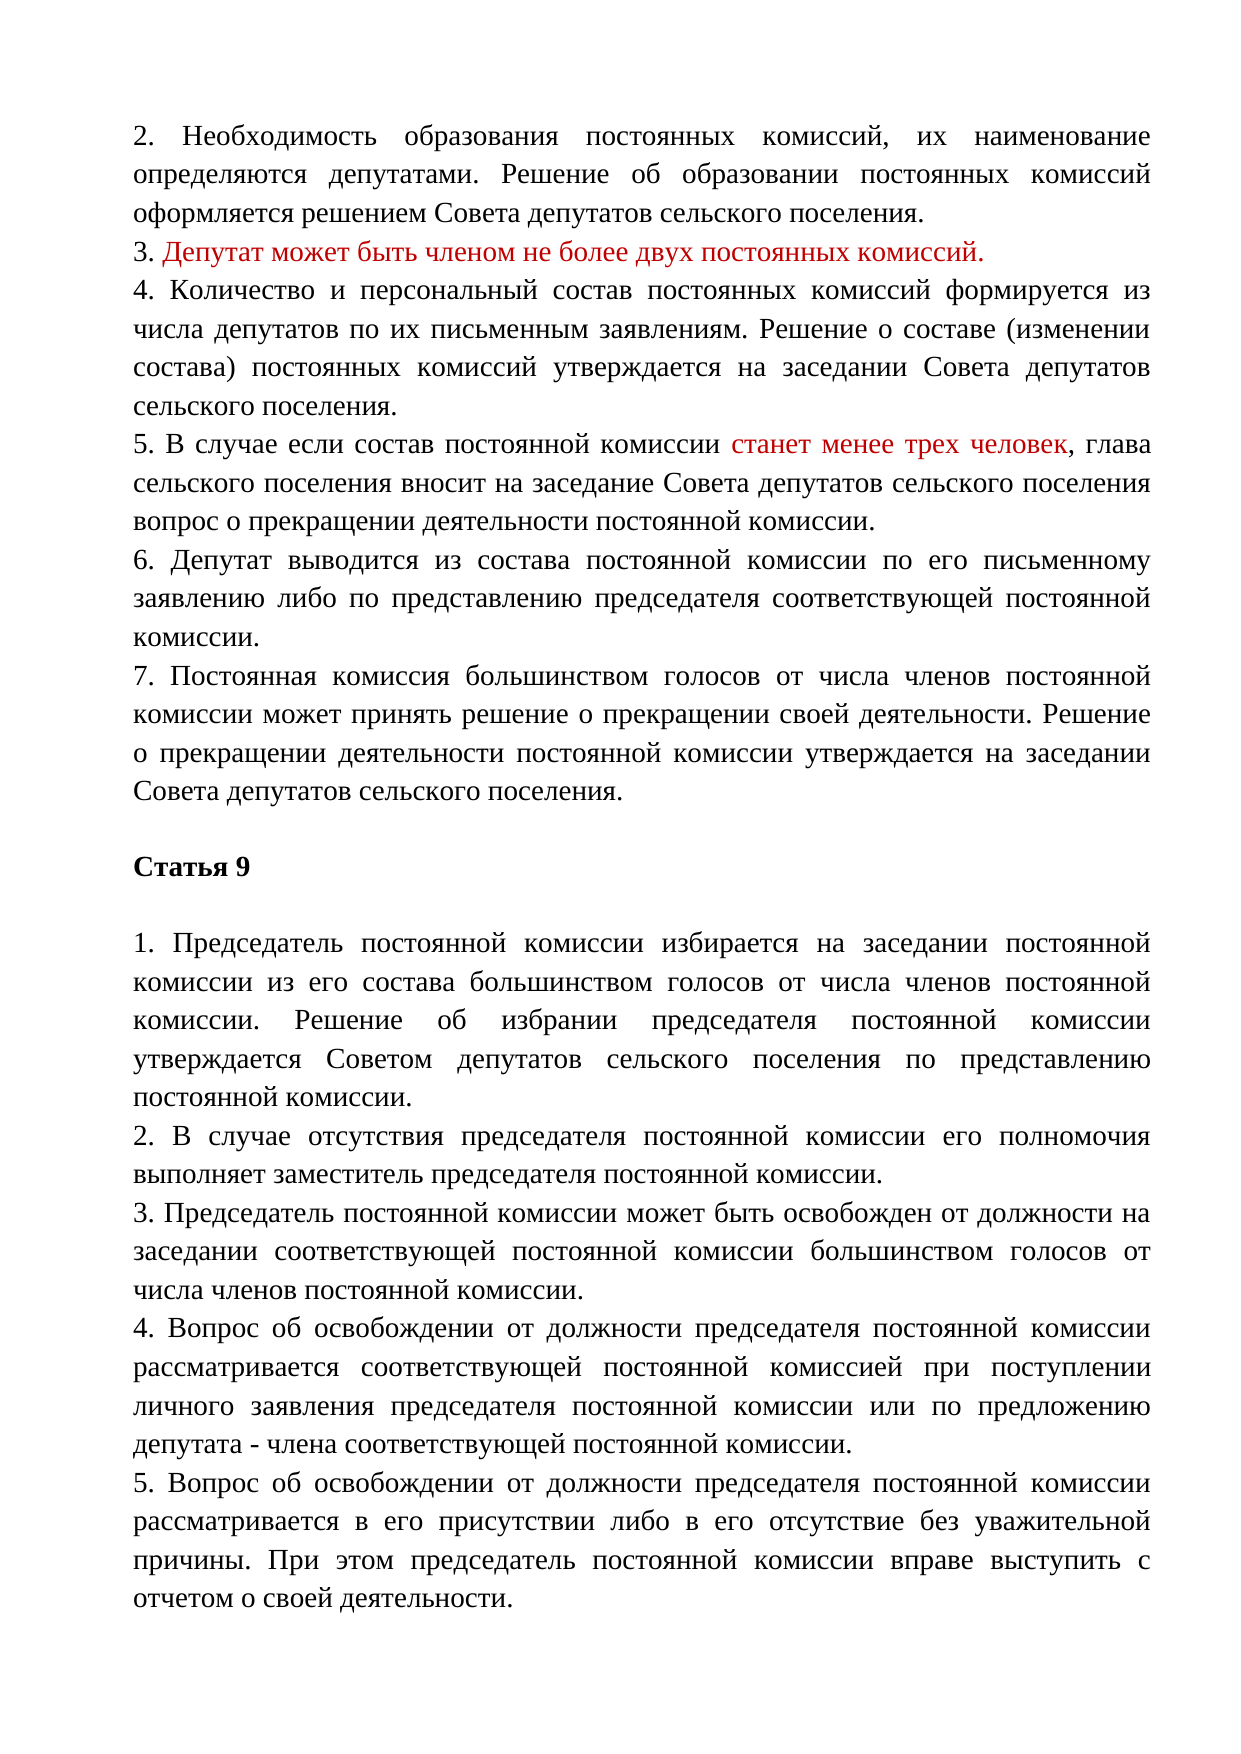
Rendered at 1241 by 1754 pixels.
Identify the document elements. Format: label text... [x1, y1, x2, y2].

text 6. Депутат выводится из состава постоянной комиссии по его письменному заявлению либо по представлению председателя соответствующей постоянной комиссии. [133, 542, 1152, 653]
text 3. Депутат может быть членом не более двух постоянных комиссий. [133, 234, 1152, 267]
text 2. В случае отсутствия председателя постоянной комиссии его полномочия выполняет заместитель председателя постоянной комиссии. [133, 1118, 1152, 1190]
text 5. Вопрос об освобождении от должности председателя постоянной комиссии рассматривается в его присутствии либо в его отсутствие без уважительной причины. При этом председатель постоянной комиссии вправе выступить с отчетом о своей деятельности. [133, 1465, 1152, 1614]
text 2. Необходимость образования постоянных комиссий, их наименование определяются депутатами. Решение об образовании постоянных комиссий оформляется решением Совета депутатов сельского поселения. [133, 118, 1152, 229]
text 1. Председатель постоянной комиссии избирается на заседании постоянной комиссии из его состава большинством голосов от числа членов постоянной комиссии. Решение об избрании председателя постоянной комиссии утверждается Советом депутатов сельского поселения по представлению постоянной комиссии. [133, 925, 1152, 1113]
text 4. Количество и персональный состав постоянных комиссий формируется из числа депутатов по их письменным заявлениям. Решение о составе (изменении состава) постоянных комиссий утверждается на заседании Совета депутатов сельского поселения. [133, 272, 1152, 421]
text 3. Председатель постоянной комиссии может быть освобожден от должности на заседании соответствующей постоянной комиссии большинством голосов от числа членов постоянной комиссии. [133, 1195, 1152, 1306]
text 4. Вопрос об освобождении от должности председателя постоянной комиссии рассматривается соответствующей постоянной комиссией при поступлении личного заявления председателя постоянной комиссии или по предложению депутата - члена соответствующей постоянной комиссии. [133, 1311, 1152, 1460]
text Статья 9 [133, 849, 1152, 883]
text 7. Постоянная комиссия большинством голосов от числа членов постоянной комиссии может принять решение о прекращении своей деятельности. Решение о прекращении деятельности постоянной комиссии утверждается на заседании Совета депутатов сельского поселения. [133, 658, 1152, 807]
text 5. В случае если состав постоянной комиссии станет менее трех человек, глава сельского поселения вносит на заседание Совета депутатов сельского поселения вопрос о прекращении деятельности постоянной комиссии. [133, 426, 1152, 537]
